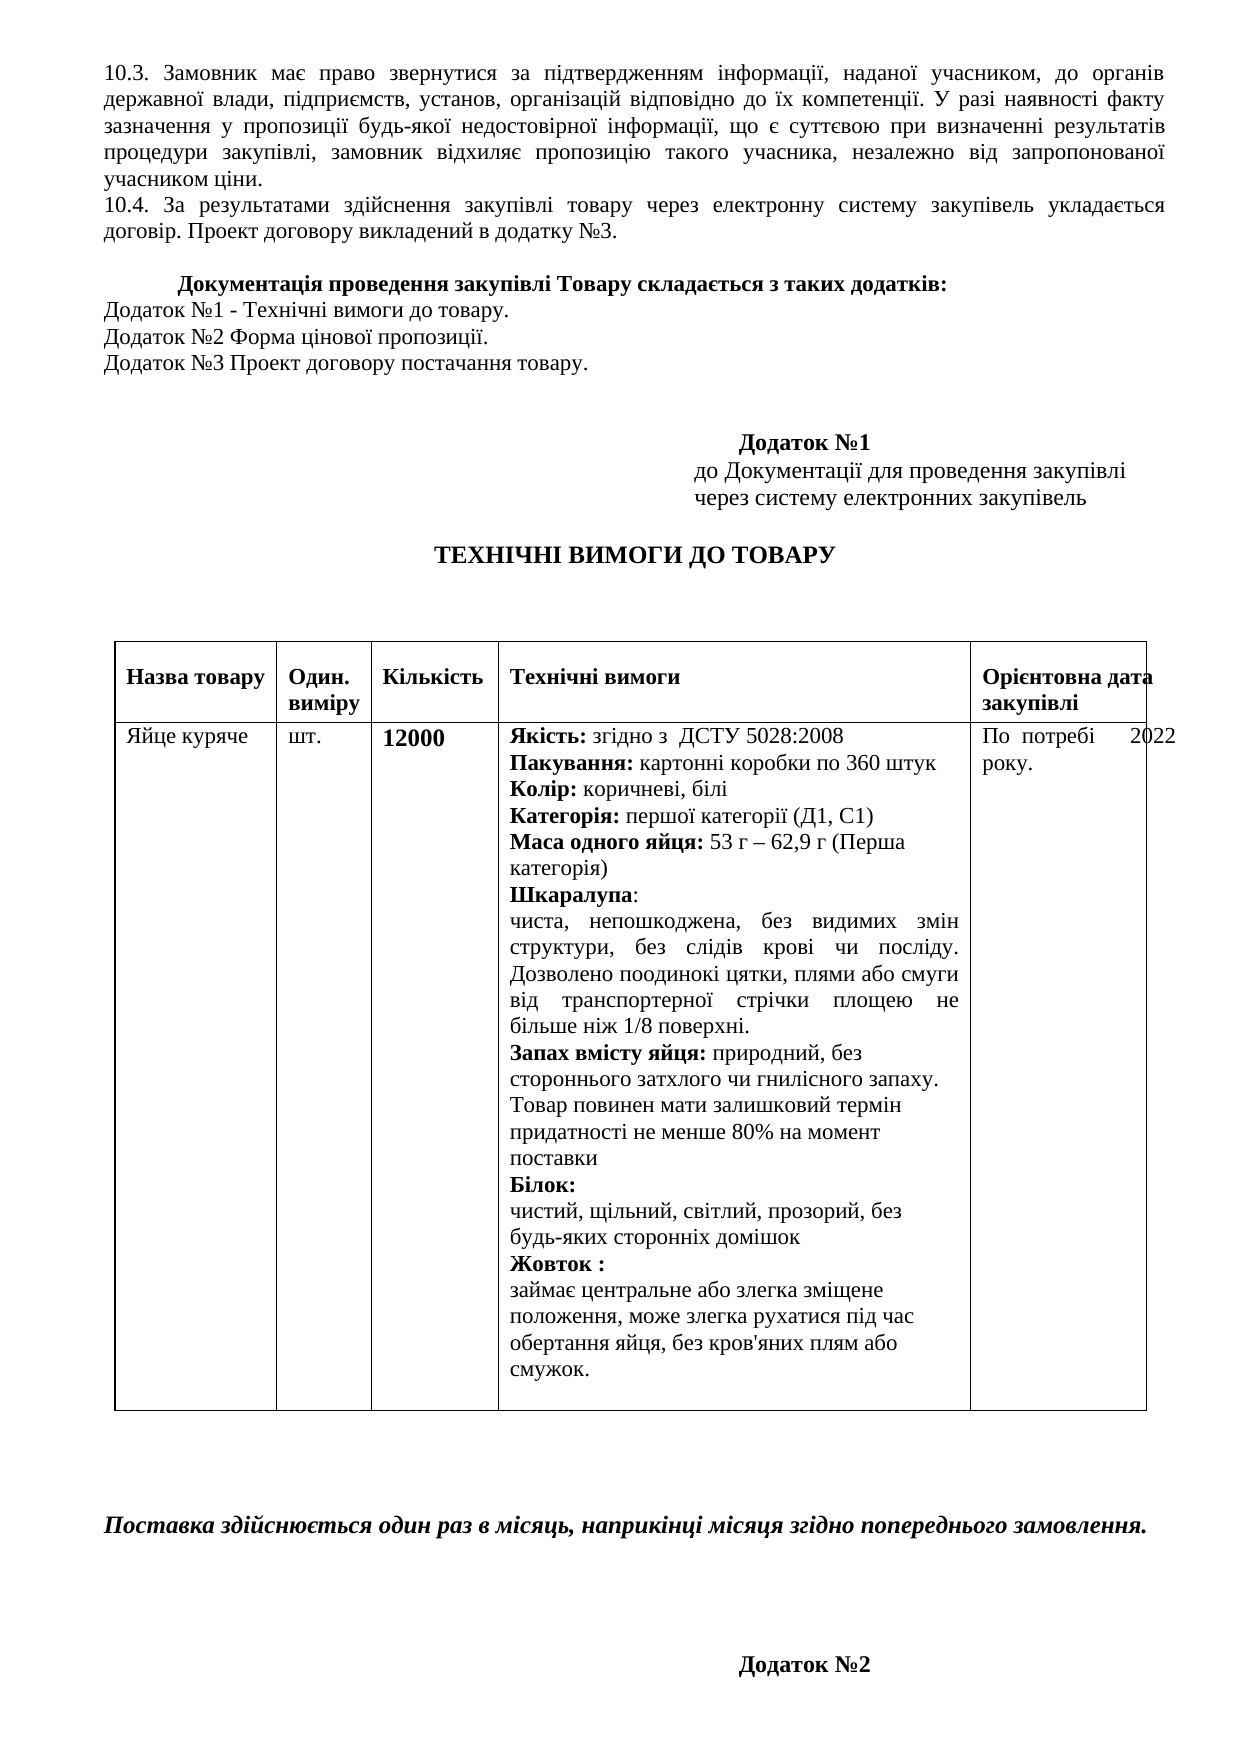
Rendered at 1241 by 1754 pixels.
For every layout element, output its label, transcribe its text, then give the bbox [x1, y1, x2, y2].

text 10.3. Замовник має право звернутися за підтвердженням інформації, наданої учасником, до органів державної влади, підприємств, установ, організацій відповідно до їх компетенції. У разі наявності факту зазначення у пропозиції будь-якої недостовірної інформації, що є суттєвою при визначенні результатів процедури закупівлі, замовник відхиляє пропозицію такого учасника, незалежно від запропонованої учасником ціни. [103, 59, 1167, 191]
text через систему електронних закупівель [103, 483, 1167, 511]
text ТЕХНІЧНі вимоги до товару [103, 540, 1167, 568]
text 10.4. За результатами здійснення закупівлі товару через електронну систему закупівель укладається договір. Проект договору викладений в додатку №3. [103, 191, 1167, 244]
text Додаток №1 - Технічні вимоги до товару. [103, 296, 1167, 323]
text Додаток №1 [118, 428, 1167, 456]
text Додаток №3 Проект договору постачання товару. [103, 349, 1167, 375]
text Поставка здійснюється один раз в місяць, наприкінці місяця згідно попереднього замовлення. [103, 1511, 1167, 1539]
text Додаток №2 [118, 1650, 1167, 1677]
text Додаток №2 Форма цінової пропозиції. [103, 323, 1167, 349]
text Документація проведення закупівлі Товару складається з таких додатків: [103, 270, 1167, 296]
table_header [102, 597, 1146, 1455]
text до Документації для проведення закупівлі [103, 456, 1167, 483]
